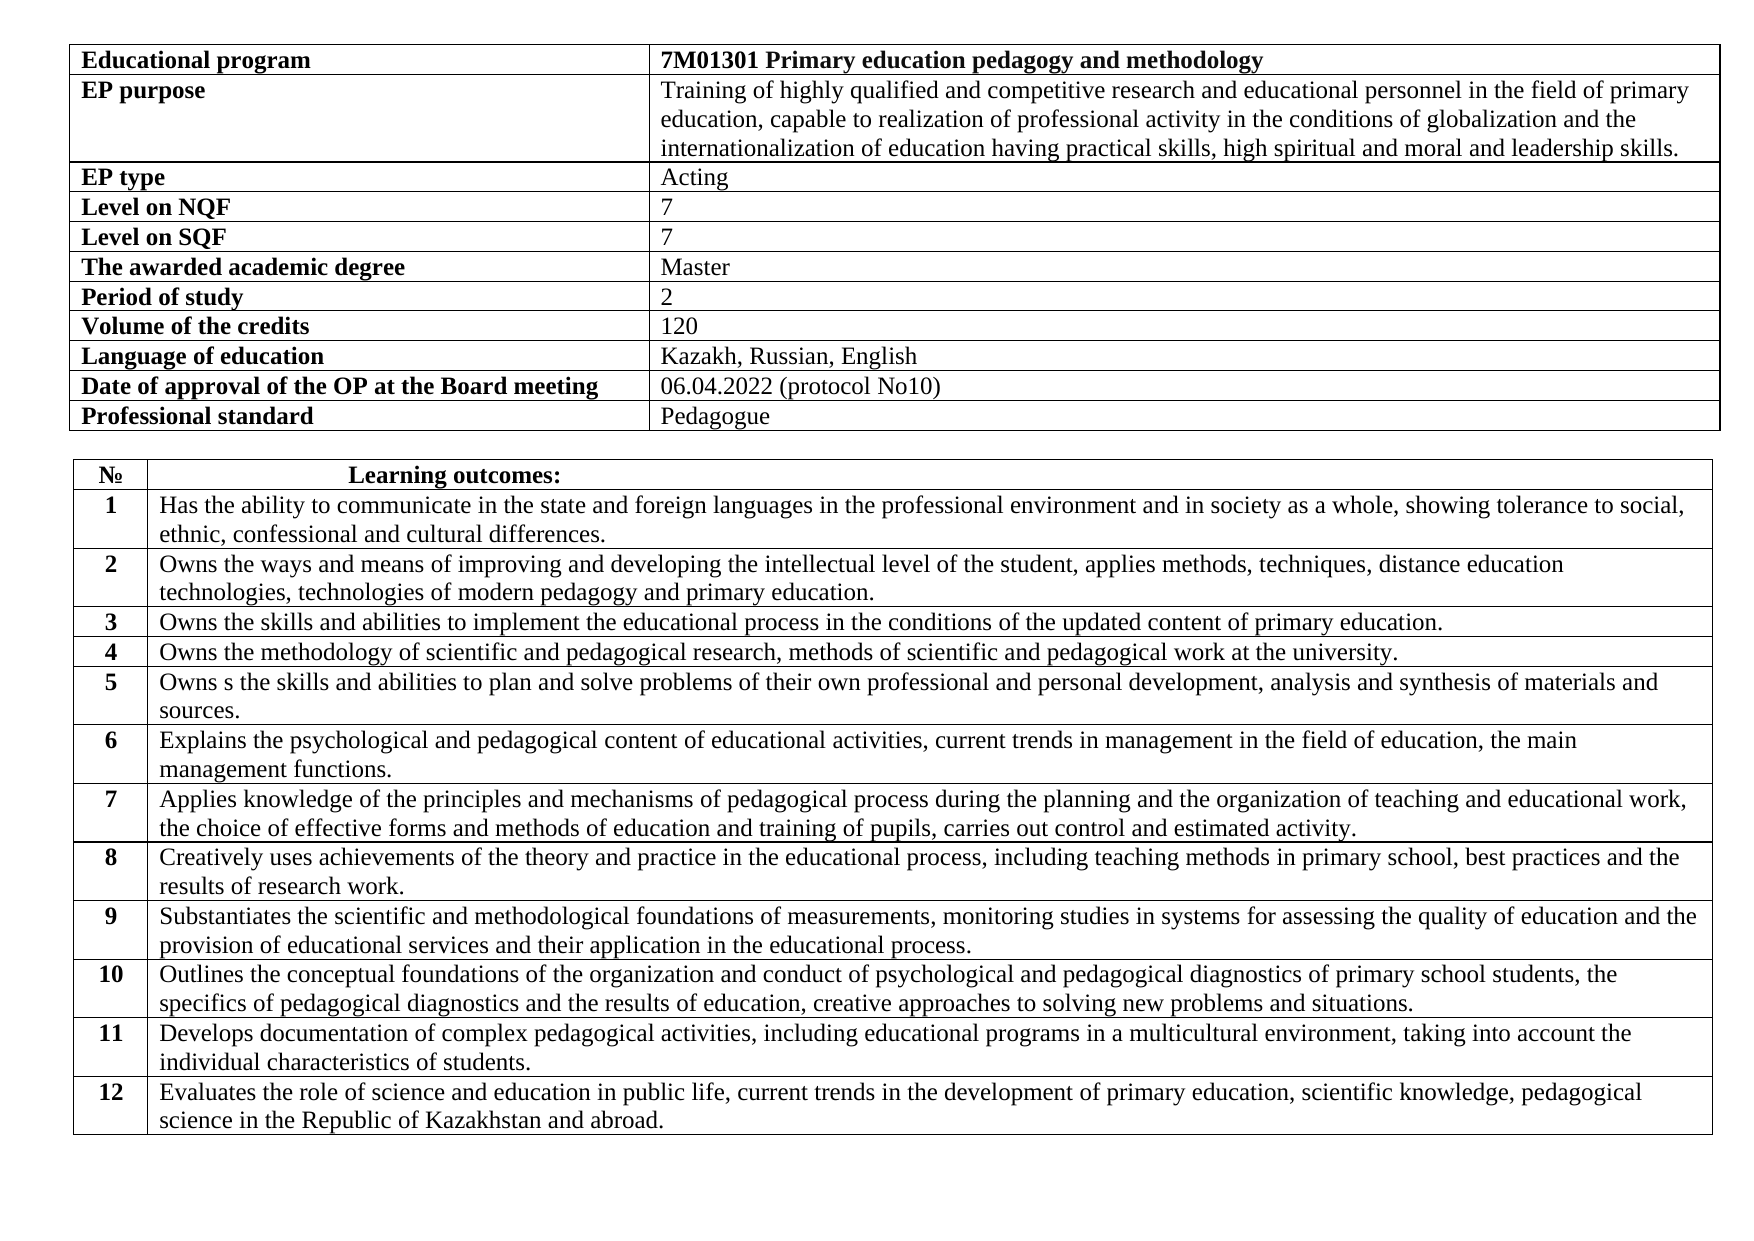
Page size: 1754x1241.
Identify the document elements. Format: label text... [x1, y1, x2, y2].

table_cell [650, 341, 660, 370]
table_cell Owns the methodology of scientific and pedagogical research, methods of scientific and pedagogical work at the university. [148, 637, 1712, 666]
table_cell Substantiates the scientific and methodological foundations of measurements, monitoring studies in systems for assessing the quality of education and the provision of educational services and their application in the educational process. [148, 901, 1712, 958]
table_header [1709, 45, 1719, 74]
table_cell Owns the skills and abilities to implement the educational process in the conditions of the updated content of primary education. [148, 607, 1712, 636]
table_cell Evaluates the role of science and education in public life, current trends in the development of primary education, scientific knowledge, pedagogical science in the Republic of Kazakhstan and abroad. [148, 1077, 1712, 1134]
table_header Learning outcomes: [148, 460, 1712, 489]
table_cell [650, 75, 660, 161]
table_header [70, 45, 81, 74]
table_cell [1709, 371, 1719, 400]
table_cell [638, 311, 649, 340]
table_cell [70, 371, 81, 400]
table_cell 6 [74, 725, 147, 783]
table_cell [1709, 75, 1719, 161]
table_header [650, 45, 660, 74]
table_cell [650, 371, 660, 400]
table_cell Develops documentation of complex pedagogical activities, including educational programs in a multicultural environment, taking into account the individual characteristics of students. [148, 1018, 1712, 1076]
table_cell 4 [74, 637, 147, 666]
table_cell Outlines the conceptual foundations of the organization and conduct of psychological and pedagogical diagnostics of primary school students, the specifics of pedagogical diagnostics and the results of education, creative approaches to solving new problems and situations. [148, 960, 1712, 1017]
table_cell Applies knowledge of the principles and mechanisms of pedagogical process during the planning and the organization of teaching and educational work, the choice of effective forms and methods of education and training of pupils, carries out control and estimated activity. [148, 784, 1712, 841]
table_cell EP purpose [70, 75, 649, 161]
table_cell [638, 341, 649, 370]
table_cell Owns the ways and means of improving and developing the intellectual level of the student, applies methods, techniques, distance education technologies, technologies of modern pedagogy and primary education. [148, 549, 1712, 606]
table_header № [74, 460, 147, 489]
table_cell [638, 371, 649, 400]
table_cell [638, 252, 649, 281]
table_cell Explains the psychological and pedagogical content of educational activities, current trends in management in the field of education, the main management functions. [148, 725, 1712, 783]
table_cell 10 [74, 960, 147, 1017]
table_cell 7 [74, 784, 147, 841]
table_cell 5 [74, 667, 147, 724]
table_cell Owns s the skills and abilities to plan and solve problems of their own professional and personal development, analysis and synthesis of materials and sources. [148, 667, 1712, 724]
table_cell 8 [74, 843, 147, 900]
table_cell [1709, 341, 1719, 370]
table_cell Has the ability to communicate in the state and foreign languages in the professional environment and in society as a whole, showing tolerance to social, ethnic, confessional and cultural differences. [148, 490, 1712, 548]
table_cell 1 [74, 490, 147, 548]
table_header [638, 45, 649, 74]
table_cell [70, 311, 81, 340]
table_cell 11 [74, 1018, 147, 1076]
table_cell Creatively uses achievements of the theory and practice in the educational process, including teaching methods in primary school, best practices and the results of research work. [148, 843, 1712, 900]
table_cell 2 [74, 549, 147, 606]
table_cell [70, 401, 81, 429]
table_cell 9 [74, 901, 147, 958]
table_cell 3 [74, 607, 147, 636]
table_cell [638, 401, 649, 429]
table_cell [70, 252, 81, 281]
table_cell 12 [74, 1077, 147, 1134]
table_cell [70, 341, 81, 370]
